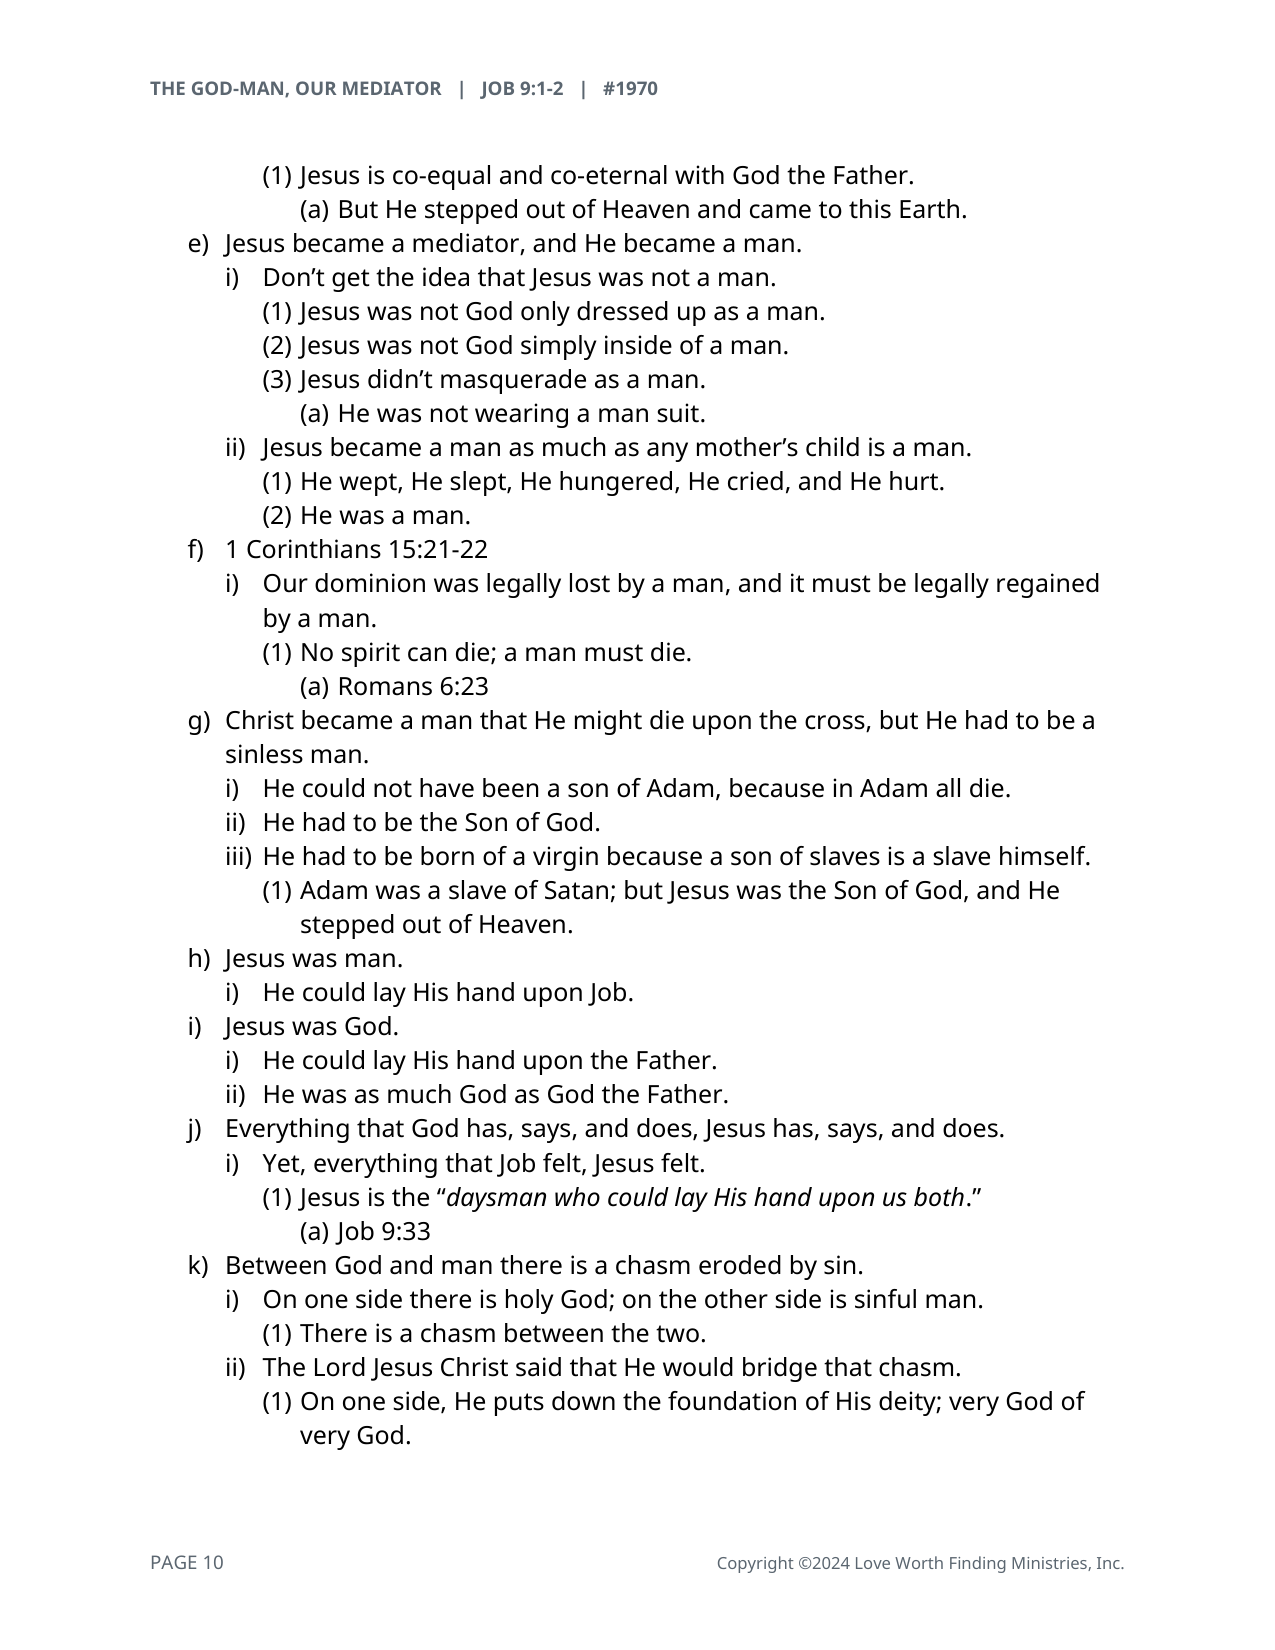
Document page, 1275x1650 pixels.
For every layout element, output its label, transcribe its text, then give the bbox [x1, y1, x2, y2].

list Romans 6:23 [300, 668, 1125, 702]
list He could lay His hand upon the Father. [225, 1043, 1125, 1077]
list Christ became a man that He might die upon the cross, but He had to be a sinless man. [187, 702, 1125, 771]
list He was as much God as God the Father. [225, 1077, 1125, 1111]
list On one side there is holy God; on the other side is sinful man. [225, 1281, 1125, 1316]
list Jesus is co-equal and co-eternal with God the Father. [262, 157, 1125, 191]
list Jesus was man. [187, 941, 1125, 975]
list Everything that God has, says, and does, Jesus has, says, and does. [187, 1111, 1125, 1145]
list Jesus became a mediator, and He became a man. [187, 226, 1125, 259]
list Between God and man there is a chasm eroded by sin. [187, 1247, 1125, 1281]
list Jesus is the “daysman who could lay His hand upon us both.” [262, 1179, 1125, 1213]
list He had to be the Son of God. [225, 804, 1125, 839]
list He was not wearing a man suit. [300, 396, 1125, 430]
list Jesus was not God only dressed up as a man. [262, 294, 1125, 328]
list 1 Corinthians 15:21-22 [187, 532, 1125, 566]
list Jesus became a man as much as any mother’s child is a man. [225, 430, 1125, 464]
list He was a man. [262, 498, 1125, 532]
list He wept, He slept, He hungered, He cried, and He hurt. [262, 464, 1125, 498]
list Don’t get the idea that Jesus was not a man. [225, 259, 1125, 294]
list Yet, everything that Job felt, Jesus felt. [225, 1145, 1125, 1179]
list Job 9:33 [300, 1213, 1125, 1247]
list Our dominion was legally lost by a man, and it must be legally regained by a man. [225, 566, 1125, 634]
list He had to be born of a virgin because a son of slaves is a slave himself. [225, 839, 1125, 873]
list Jesus didn’t masquerade as a man. [262, 362, 1125, 396]
list The Lord Jesus Christ said that He would bridge that chasm. [225, 1349, 1125, 1384]
list No spirit can die; a man must die. [262, 634, 1125, 668]
list But He stepped out of Heaven and came to this Earth. [300, 191, 1125, 226]
list He could not have been a son of Adam, because in Adam all die. [225, 771, 1125, 804]
list Jesus was God. [187, 1009, 1125, 1043]
list Jesus was not God simply inside of a man. [262, 328, 1125, 362]
list He could lay His hand upon Job. [225, 975, 1125, 1009]
list Adam was a slave of Satan; but Jesus was the Son of God, and He stepped out of Heaven. [262, 873, 1125, 941]
list There is a chasm between the two. [262, 1316, 1125, 1349]
list On one side, He puts down the foundation of His deity; very God of very God. [262, 1384, 1125, 1452]
